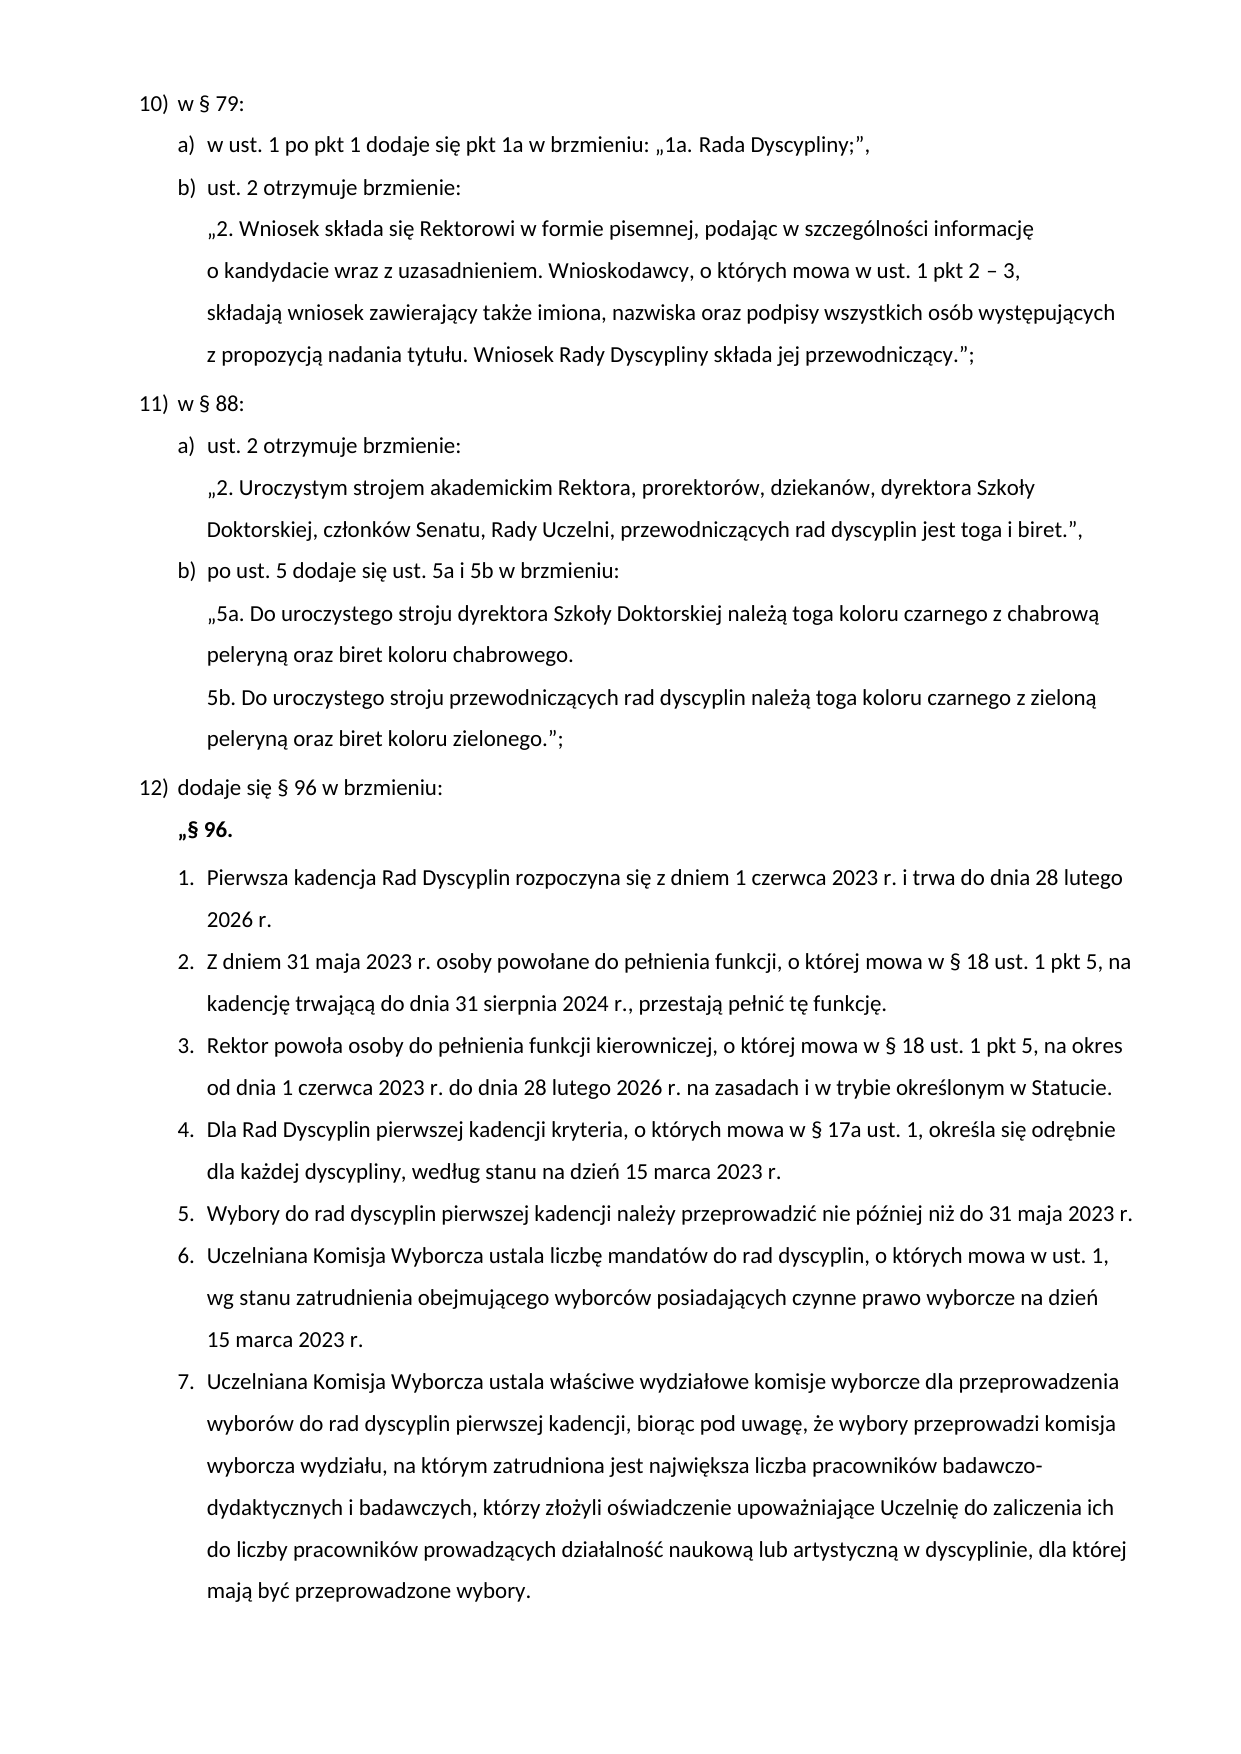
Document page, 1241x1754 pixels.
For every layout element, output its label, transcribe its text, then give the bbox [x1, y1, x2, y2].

list „5a. Do uroczystego stroju dyrektora Szkoły Doktorskiej należą toga koloru czarnego z chabrową peleryną oraz biret koloru chabrowego. [207, 599, 1152, 669]
list Rektor powoła osoby do pełnienia funkcji kierowniczej, o której mowa w § 18 ust. 1 pkt 5, na okres od dnia 1 czerwca 2023 r. do dnia 28 lutego 2026 r. na zasadach i w trybie określonym w Statucie. [177, 1031, 1152, 1101]
list ust. 2 otrzymuje brzmienie: [177, 173, 1152, 201]
list „2. Uroczystym strojem akademickim Rektora, prorektorów, dziekanów, dyrektora Szkoły Doktorskiej, członków Senatu, Rady Uczelni, przewodniczących rad dyscyplin jest toga i biret.”, [207, 473, 1152, 543]
list w ust. 1 po pkt 1 dodaje się pkt 1a w brzmieniu: „1a. Rada Dyscypliny;”, [177, 131, 1152, 159]
list Uczelniana Komisja Wyborcza ustala właściwe wydziałowe komisje wyborcze dla przeprowadzenia wyborów do rad dyscyplin pierwszej kadencji, biorąc pod uwagę, że wybory przeprowadzi komisja wyborcza wydziału, na którym zatrudniona jest największa liczba pracowników badawczo-dydaktycznych i badawczych, którzy złożyli oświadczenie upoważniające Uczelnię do zaliczenia ich do liczby pracowników prowadzących działalność naukową lub artystyczną w dyscyplinie, dla której mają być przeprowadzone wybory. [177, 1367, 1152, 1605]
list Dla Rad Dyscyplin pierwszej kadencji kryteria, o których mowa w § 17a ust. 1, określa się odrębnie dla każdej dyscypliny, według stanu na dzień 15 marca 2023 r. [177, 1115, 1152, 1185]
list w § 88: [139, 389, 1152, 417]
list dodaje się § 96 w brzmieniu: [139, 773, 1152, 801]
list Uczelniana Komisja Wyborcza ustala liczbę mandatów do rad dyscyplin, o których mowa w ust. 1, wg stanu zatrudnienia obejmującego wyborców posiadających czynne prawo wyborcze na dzień 15 marca 2023 r. [177, 1241, 1152, 1353]
list Pierwsza kadencja Rad Dyscyplin rozpoczyna się z dniem 1 czerwca 2023 r. i trwa do dnia 28 lutego 2026 r. [177, 863, 1166, 933]
list „2. Wniosek składa się Rektorowi w formie pisemnej, podając w szczególności informację o kandydacie wraz z uzasadnieniem. Wnioskodawcy, o których mowa w ust. 1 pkt 2 – 3, składają wniosek zawierający także imiona, nazwiska oraz podpisy wszystkich osób występujących z propozycją nadania tytułu. Wniosek Rady Dyscypliny składa jej przewodniczący.”; [207, 214, 1152, 368]
list Z dniem 31 maja 2023 r. osoby powołane do pełnienia funkcji, o której mowa w § 18 ust. 1 pkt 5, na kadencję trwającą do dnia 31 sierpnia 2024 r., przestają pełnić tę funkcję. [177, 947, 1152, 1017]
list 5b. Do uroczystego stroju przewodniczących rad dyscyplin należą toga koloru czarnego z zieloną peleryną oraz biret koloru zielonego.”; [207, 683, 1152, 753]
list ust. 2 otrzymuje brzmienie: [177, 431, 1152, 459]
text „§ 96. [177, 815, 1152, 843]
list Wybory do rad dyscyplin pierwszej kadencji należy przeprowadzić nie później niż do 31 maja 2023 r. [177, 1199, 1152, 1227]
list po ust. 5 dodaje się ust. 5a i 5b w brzmieniu: [177, 557, 1152, 585]
list w § 79: [139, 89, 1152, 117]
